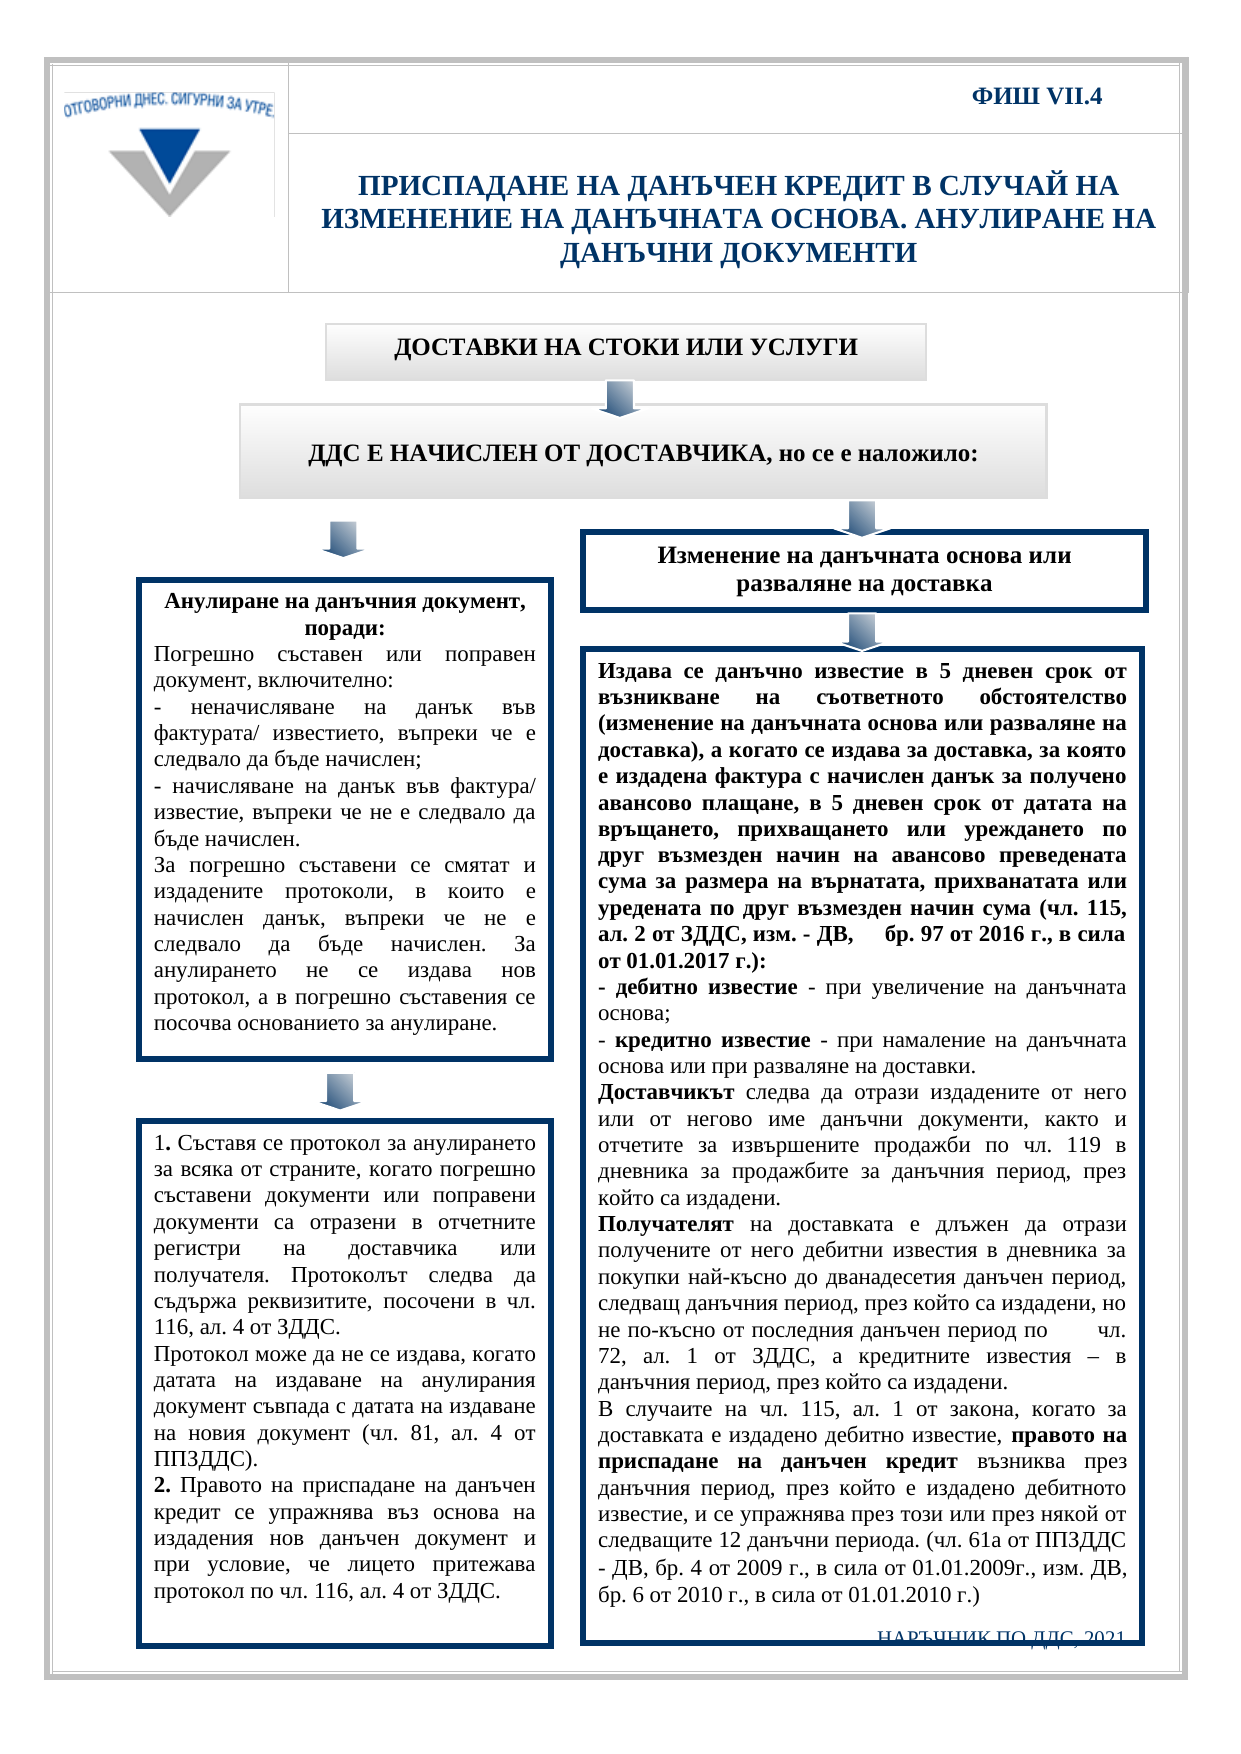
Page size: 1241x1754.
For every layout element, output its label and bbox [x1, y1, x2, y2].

picture [64, 91, 275, 217]
